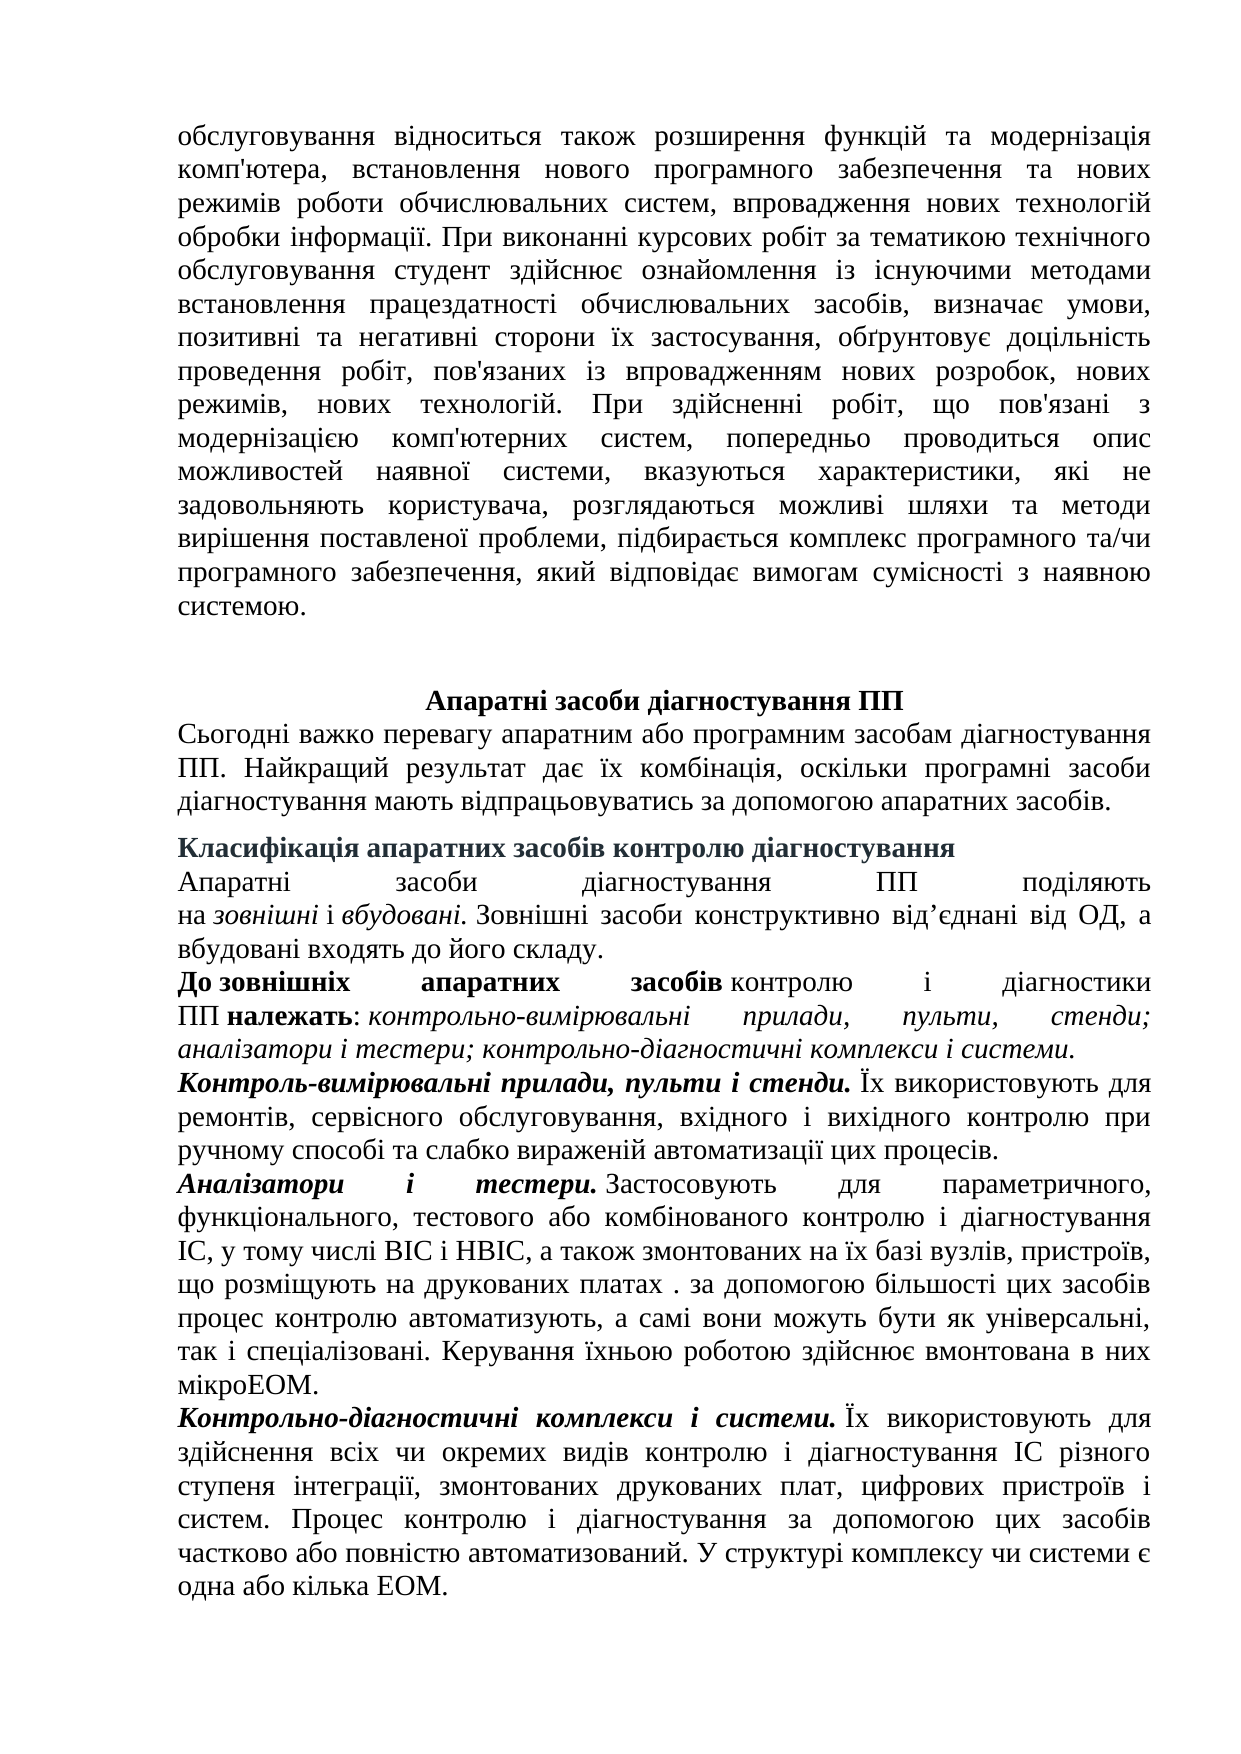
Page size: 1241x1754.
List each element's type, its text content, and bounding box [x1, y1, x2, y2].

text Сьогодні важко перевагу апаратним або програмним засобам діагностування ПП. Найкращий результат дає їх комбінація, оскільки програмні засоби діагностування мають відпрацьовуватись за допомогою апаратних засобів. [177, 716, 1152, 817]
text Класифікація апаратних засобів контролю діагностування [177, 817, 1152, 864]
text До зовнішніх апаратних засобів контролю і діагностики ПП належать: контрольно-вимірювальні прилади, пульти, стенди; аналізатори і тестери; контрольно-діагностичні комплекси і системи. [177, 964, 1152, 1065]
text Аналізатори і тестери. Застосовують для параметричного, функціонального, тестового або комбінованого контролю і діагностування ІС, у тому числі ВІС і НВІС, а також змонтованих на їх базі вузлів, пристроїв, що розміщують на друкованих платах . за допомогою більшості цих засобів процес контролю автоматизують, а самі вони можуть бути як універсальні, так і спеціалізовані. Керування їхньою роботою здійснює вмонтована в них мікроЕОМ. [177, 1166, 1152, 1401]
text Апаратні засоби діагностування ПП [177, 683, 1152, 716]
text Апаратні засоби діагностування ПП поділяють на зовнішні і вбудовані. Зовнішні засоби конструктивно від’єднані від ОД, а вбудовані входять до його складу. [177, 864, 1152, 964]
text Контроль-вимірювальні прилади, пульти і стенди. Їх використовують для ремонтів, сервісного обслуговування, вхідного і вихідного контролю при ручному способі та слабко вираженій автоматизації цих процесів. [177, 1065, 1152, 1166]
text Контрольно-діагностичні комплекси і системи. Їх використовують для здійснення всіх чи окремих видів контролю і діагностування ІС різного ступеня інтеграції, змонтованих друкованих плат, цифрових пристроїв і систем. Процес контролю і діагностування за допомогою цих засобів частково або повністю автоматизований. У структурі комплексу чи системи є одна або кілька ЕОМ. [177, 1401, 1152, 1602]
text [177, 118, 1152, 621]
